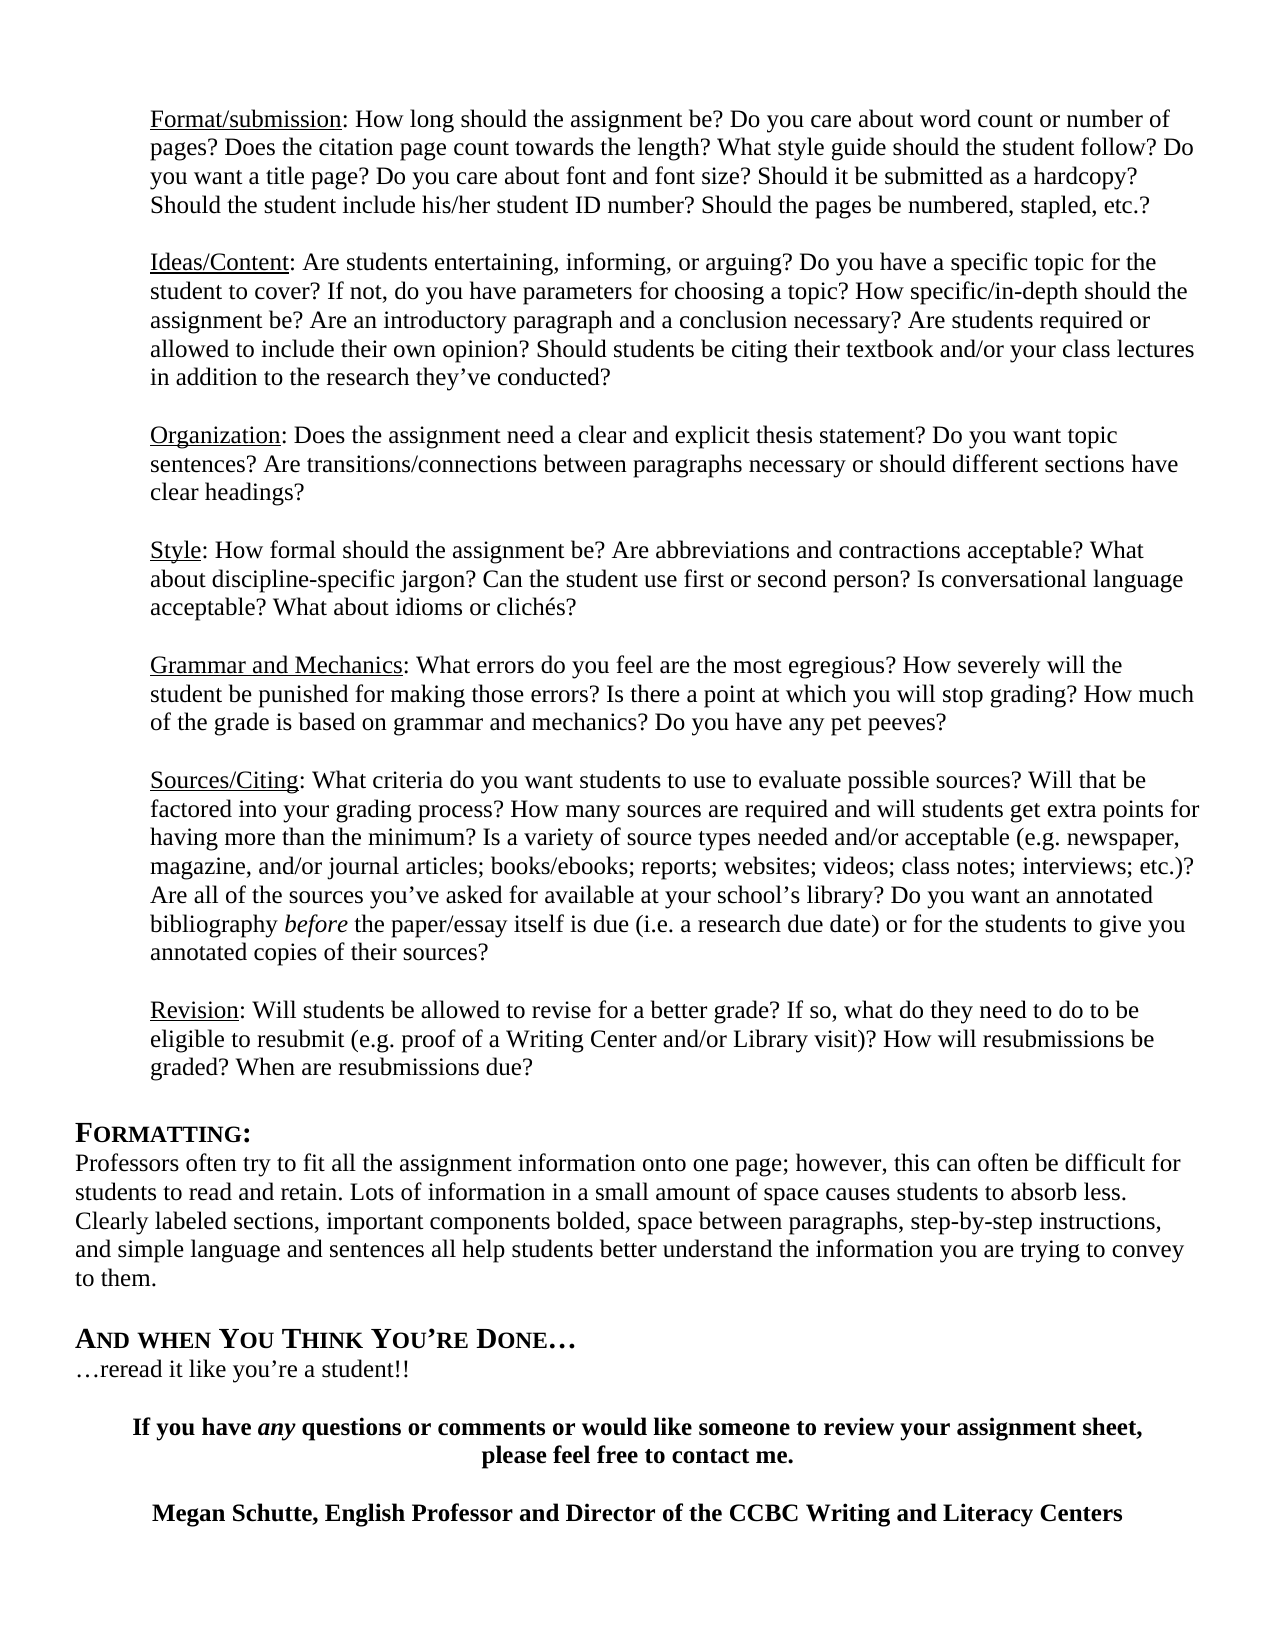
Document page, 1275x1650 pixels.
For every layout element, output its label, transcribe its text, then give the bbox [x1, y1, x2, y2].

text Style: How formal should the assignment be? Are abbreviations and contractions acceptable? What about discipline-specific jargon? Can the student use first or second person? Is conversational language acceptable? What about idioms or clichés? [150, 535, 1200, 621]
text Professors often try to fit all the assignment information onto one page; however, this can often be difficult for students to read and retain. Lots of information in a small amount of space causes students to absorb less. Clearly labeled sections, important components bolded, space between paragraphs, step-by-step instructions, and simple language and sentences all help students better understand the information you are trying to convey to them. [75, 1148, 1200, 1292]
text Revision: Will students be allowed to revise for a better grade? If so, what do they need to do to be eligible to resubmit (e.g. proof of a Writing Center and/or Library visit)? How will resubmissions be graded? When are resubmissions due? [150, 995, 1200, 1081]
text Organization: Does the assignment need a clear and explicit thesis statement? Do you want topic sentences? Are transitions/connections between paragraphs necessary or should different sections have clear headings? [150, 420, 1200, 506]
text If you have any questions or comments or would like someone to review your assignment sheet, [75, 1412, 1200, 1441]
text Formatting: [75, 1115, 1200, 1148]
text Format/submission: How long should the assignment be? Do you care about word count or number of pages? Does the citation page count towards the length? What style guide should the student follow? Do you want a title page? Do you care about font and font size? Should it be submitted as a hardcopy? Should the student include his/her student ID number? Should the pages be numbered, stapled, etc.? [150, 104, 1200, 219]
text Sources/Citing: What criteria do you want students to use to evaluate possible sources? Will that be factored into your grading process? How many sources are required and will students get extra points for having more than the minimum? Is a variety of source types needed and/or acceptable (e.g. newspaper, magazine, and/or journal articles; books/ebooks; reports; websites; videos; class notes; interviews; etc.)? Are all of the sources you’ve asked for available at your school’s library? Do you want an annotated bibliography before the paper/essay itself is due (i.e. a research due date) or for the students to give you annotated copies of their sources? [150, 765, 1200, 966]
text please feel free to contact me. [75, 1441, 1200, 1469]
text And when You Think You’re Done… [75, 1321, 1200, 1354]
text Megan Schutte, English Professor and Director of the CCBC Writing and Literacy Centers [75, 1498, 1200, 1527]
text Ideas/Content: Are students entertaining, informing, or arguing? Do you have a specific topic for the student to cover? If not, do you have parameters for choosing a topic? How specific/in-depth should the assignment be? Are an introductory paragraph and a conclusion necessary? Are students required or allowed to include their own opinion? Should students be citing their textbook and/or your class lectures in addition to the research they’ve conducted? [150, 247, 1200, 391]
text Grammar and Mechanics: What errors do you feel are the most egregious? How severely will the student be punished for making those errors? Is there a point at which you will stop grading? How much of the grade is based on grammar and mechanics? Do you have any pet peeves? [150, 650, 1200, 736]
text …reread it like you’re a student!! [75, 1354, 1200, 1383]
